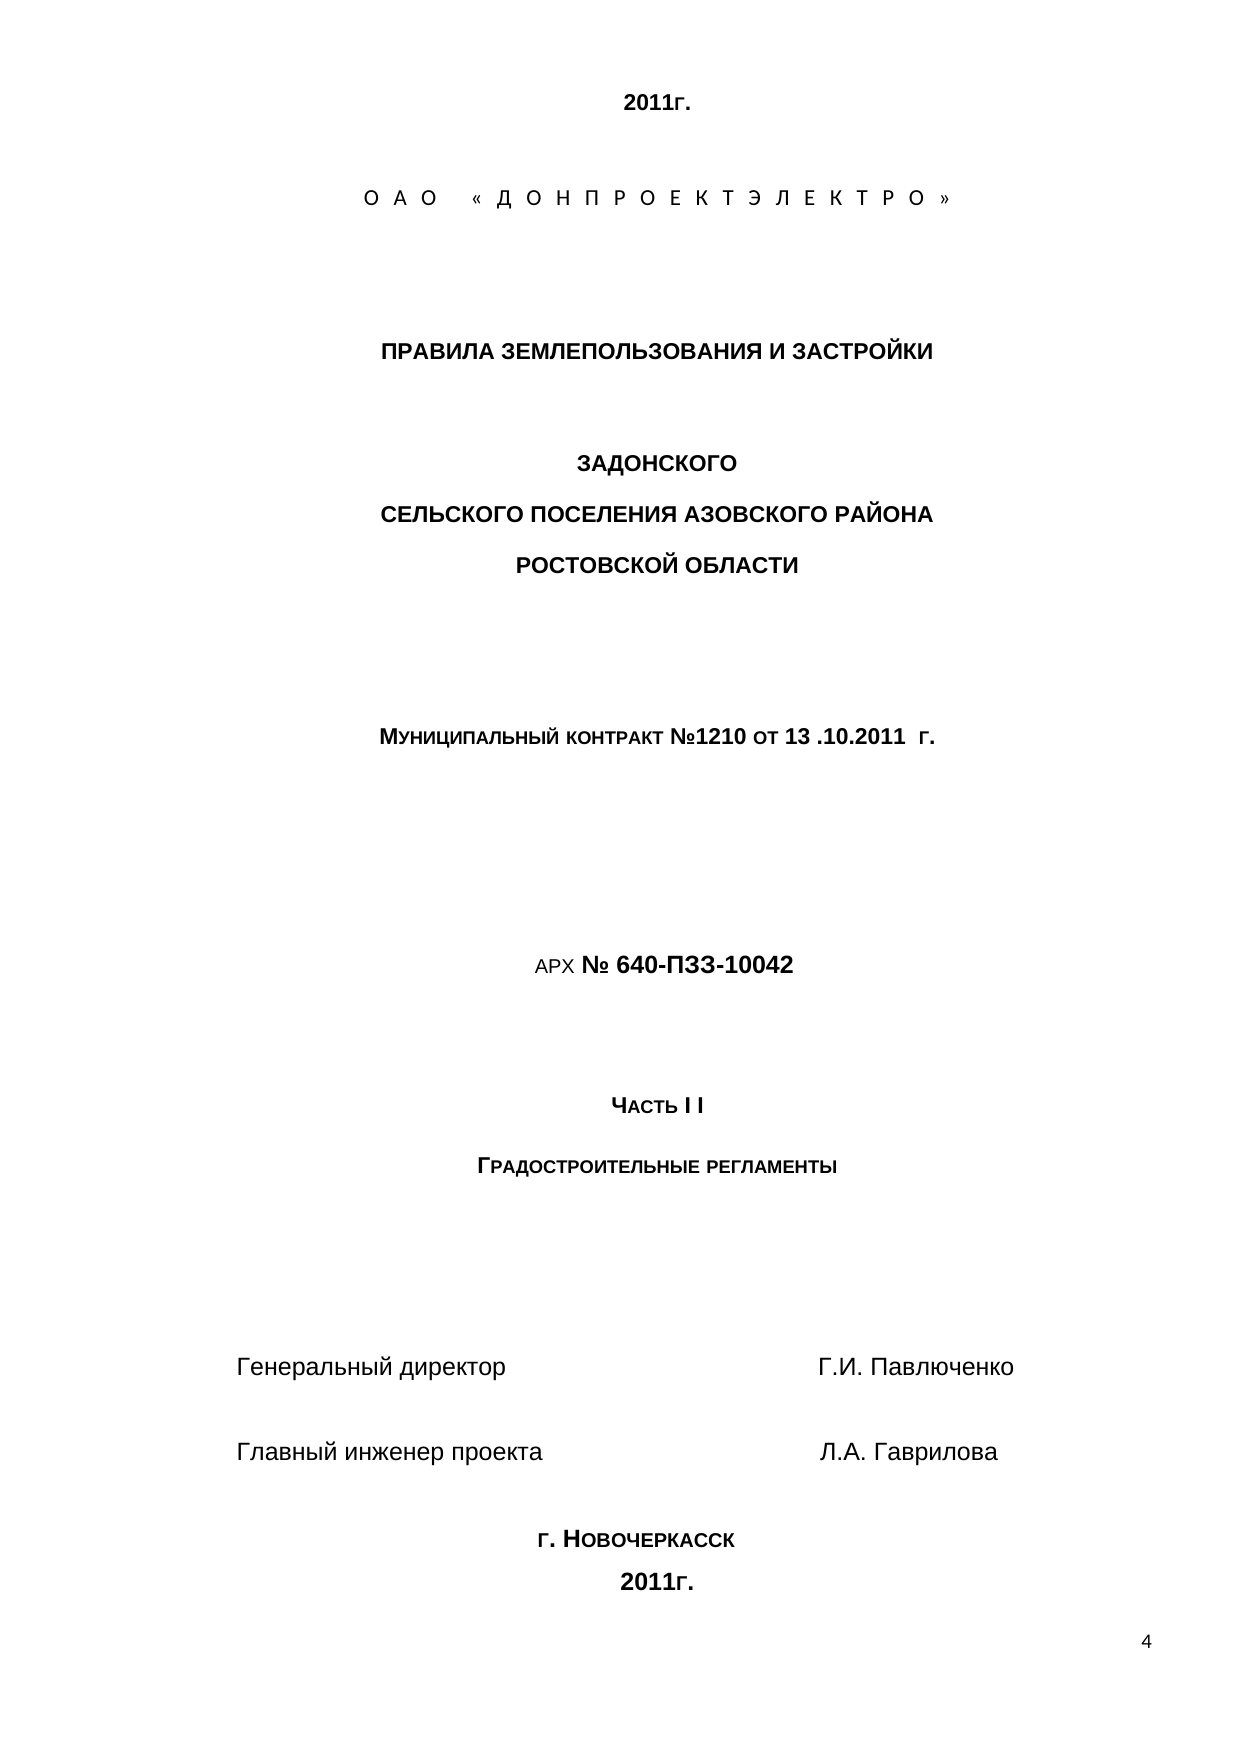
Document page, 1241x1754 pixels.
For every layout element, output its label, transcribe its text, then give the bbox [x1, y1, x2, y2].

text Часть I I [162, 1092, 1152, 1118]
text 2011г. [162, 89, 1152, 115]
text Генеральный директор Г.И. Павлюченко [162, 1352, 1152, 1381]
text Муниципальный контракт №1210 от 13 .10.2011 г. [162, 723, 1152, 749]
text арх № 640-ПЗЗ-10042 [235, 950, 1093, 979]
text ПРАВИЛА ЗЕМЛЕПОЛЬЗОВАНИЯ И ЗАСТРОЙКИ [162, 338, 1152, 364]
text ЗАДОНского [162, 449, 1152, 476]
text ОАО «донпроектэлектро» [162, 183, 1152, 211]
text Градостроительные регламенты [162, 1152, 1152, 1179]
text сельского поселения Азовского района [162, 501, 1152, 527]
text 2011г. [162, 1567, 1152, 1596]
text г. Новочеркасск [162, 1524, 1152, 1552]
text Ростовской области [162, 552, 1152, 578]
text Главный инженер проекта Л.А. Гаврилова [162, 1437, 1152, 1466]
